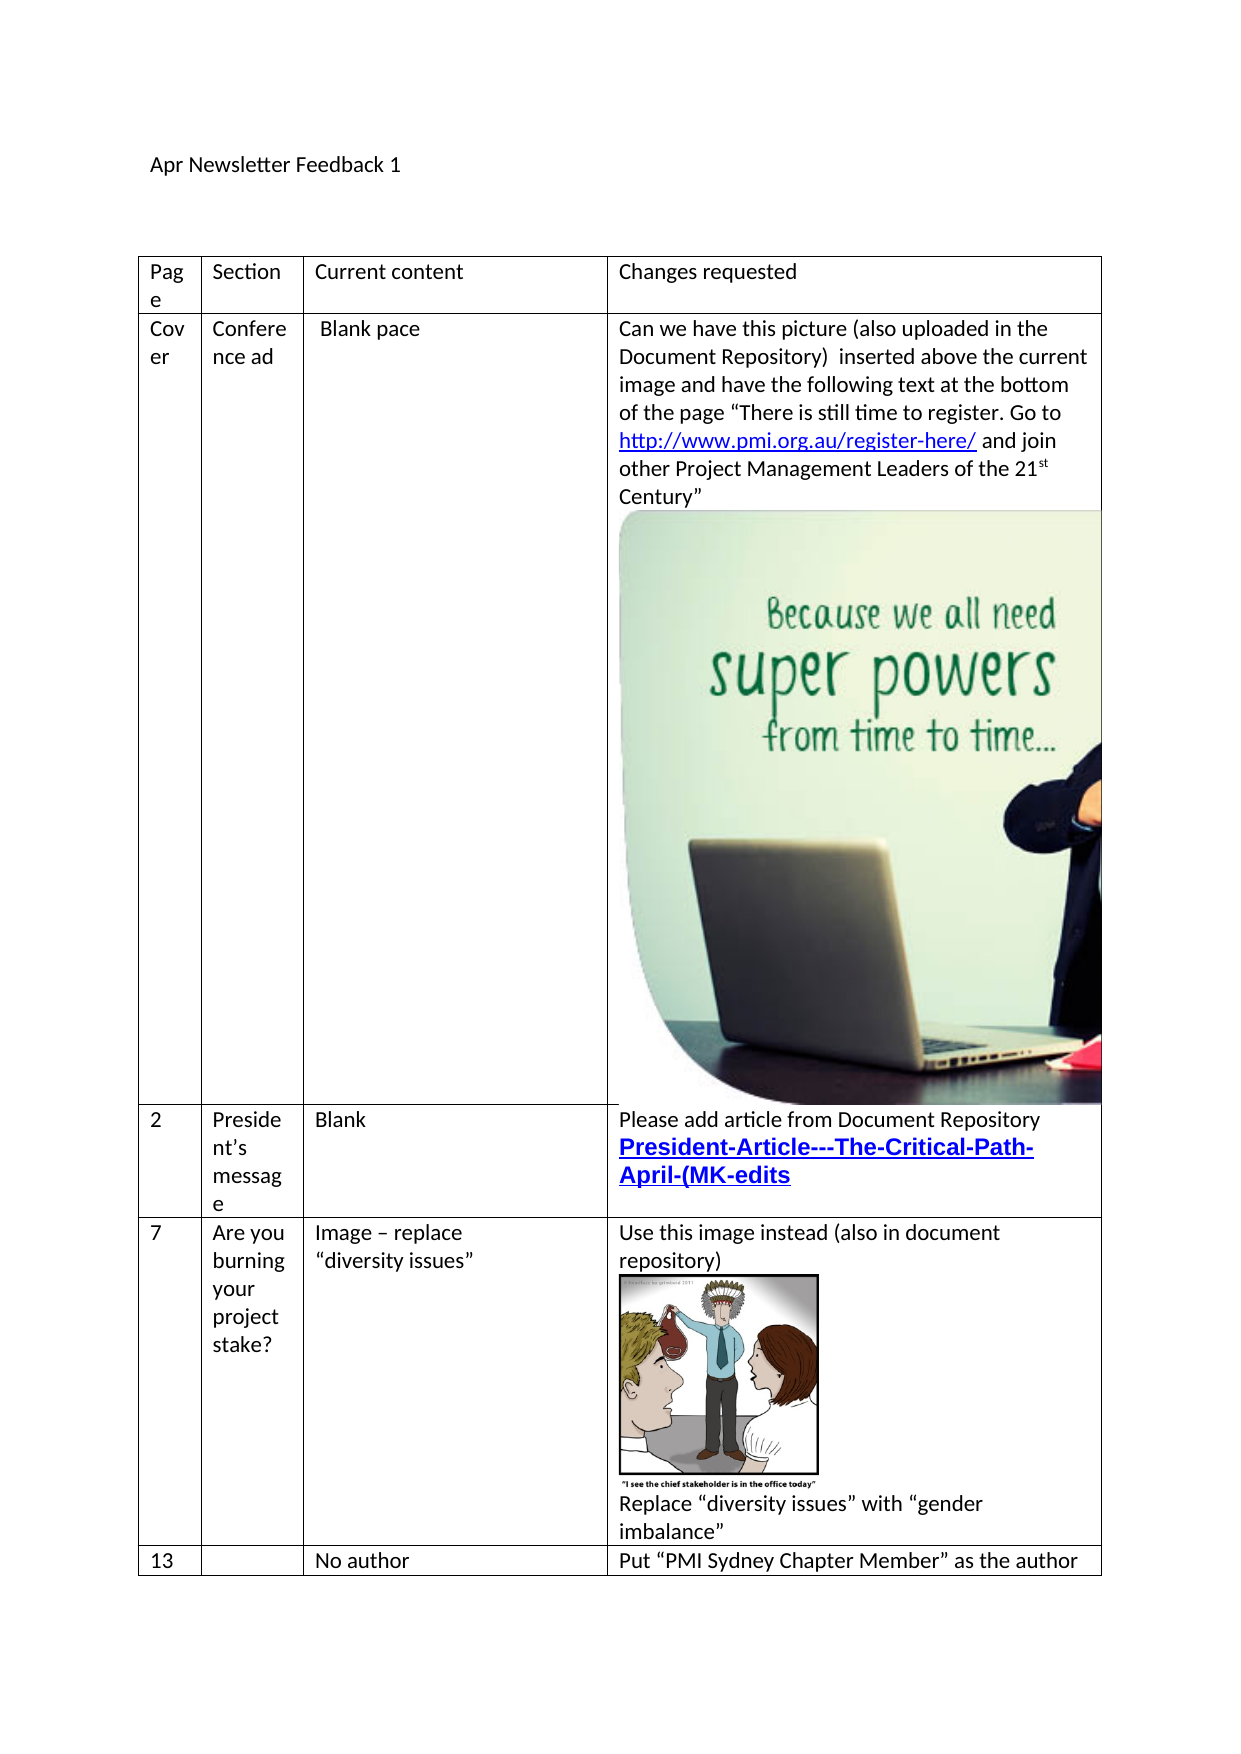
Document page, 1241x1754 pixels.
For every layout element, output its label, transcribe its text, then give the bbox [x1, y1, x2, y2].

table_cell President’s message [202, 1105, 303, 1217]
picture [618, 1274, 819, 1490]
table_header Page [139, 257, 201, 313]
text Apr Newsletter Feedback 1 [150, 150, 1090, 178]
table_cell Blank pace [304, 314, 607, 1104]
picture [618, 510, 1102, 1105]
table_cell Please add article from Document Repository President-Article---The-Critical-Path-April-(MK-edits [608, 1105, 1101, 1217]
table_header Section [202, 257, 303, 313]
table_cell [202, 1546, 303, 1575]
table_cell Image – replace “diversity issues” [304, 1218, 607, 1545]
table_header Changes requested [608, 257, 1101, 313]
table_cell 7 [139, 1218, 201, 1545]
table_cell Are you burning your project stake? [202, 1218, 303, 1545]
table_cell 13 [139, 1546, 201, 1575]
table_cell No author [304, 1546, 607, 1575]
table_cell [608, 1546, 1101, 1575]
table_cell Conference ad [202, 314, 303, 1104]
table_cell Can we have this picture (also uploaded in the Document Repository) inserted above the current image and have the following text at the bottom of the page “There is still time to register. Go to http://www.pmi.org.au/register-here/ and join other Project Management Leaders of the 21st Century” [608, 314, 1101, 1104]
table_cell Cover [139, 314, 201, 1104]
table_cell 2 [139, 1105, 201, 1217]
table_header Current content [304, 257, 607, 313]
table_cell Blank [304, 1105, 607, 1217]
table_cell Use this image instead (also in document repository) Replace “diversity issues” with “gender imbalance” [608, 1218, 1101, 1545]
